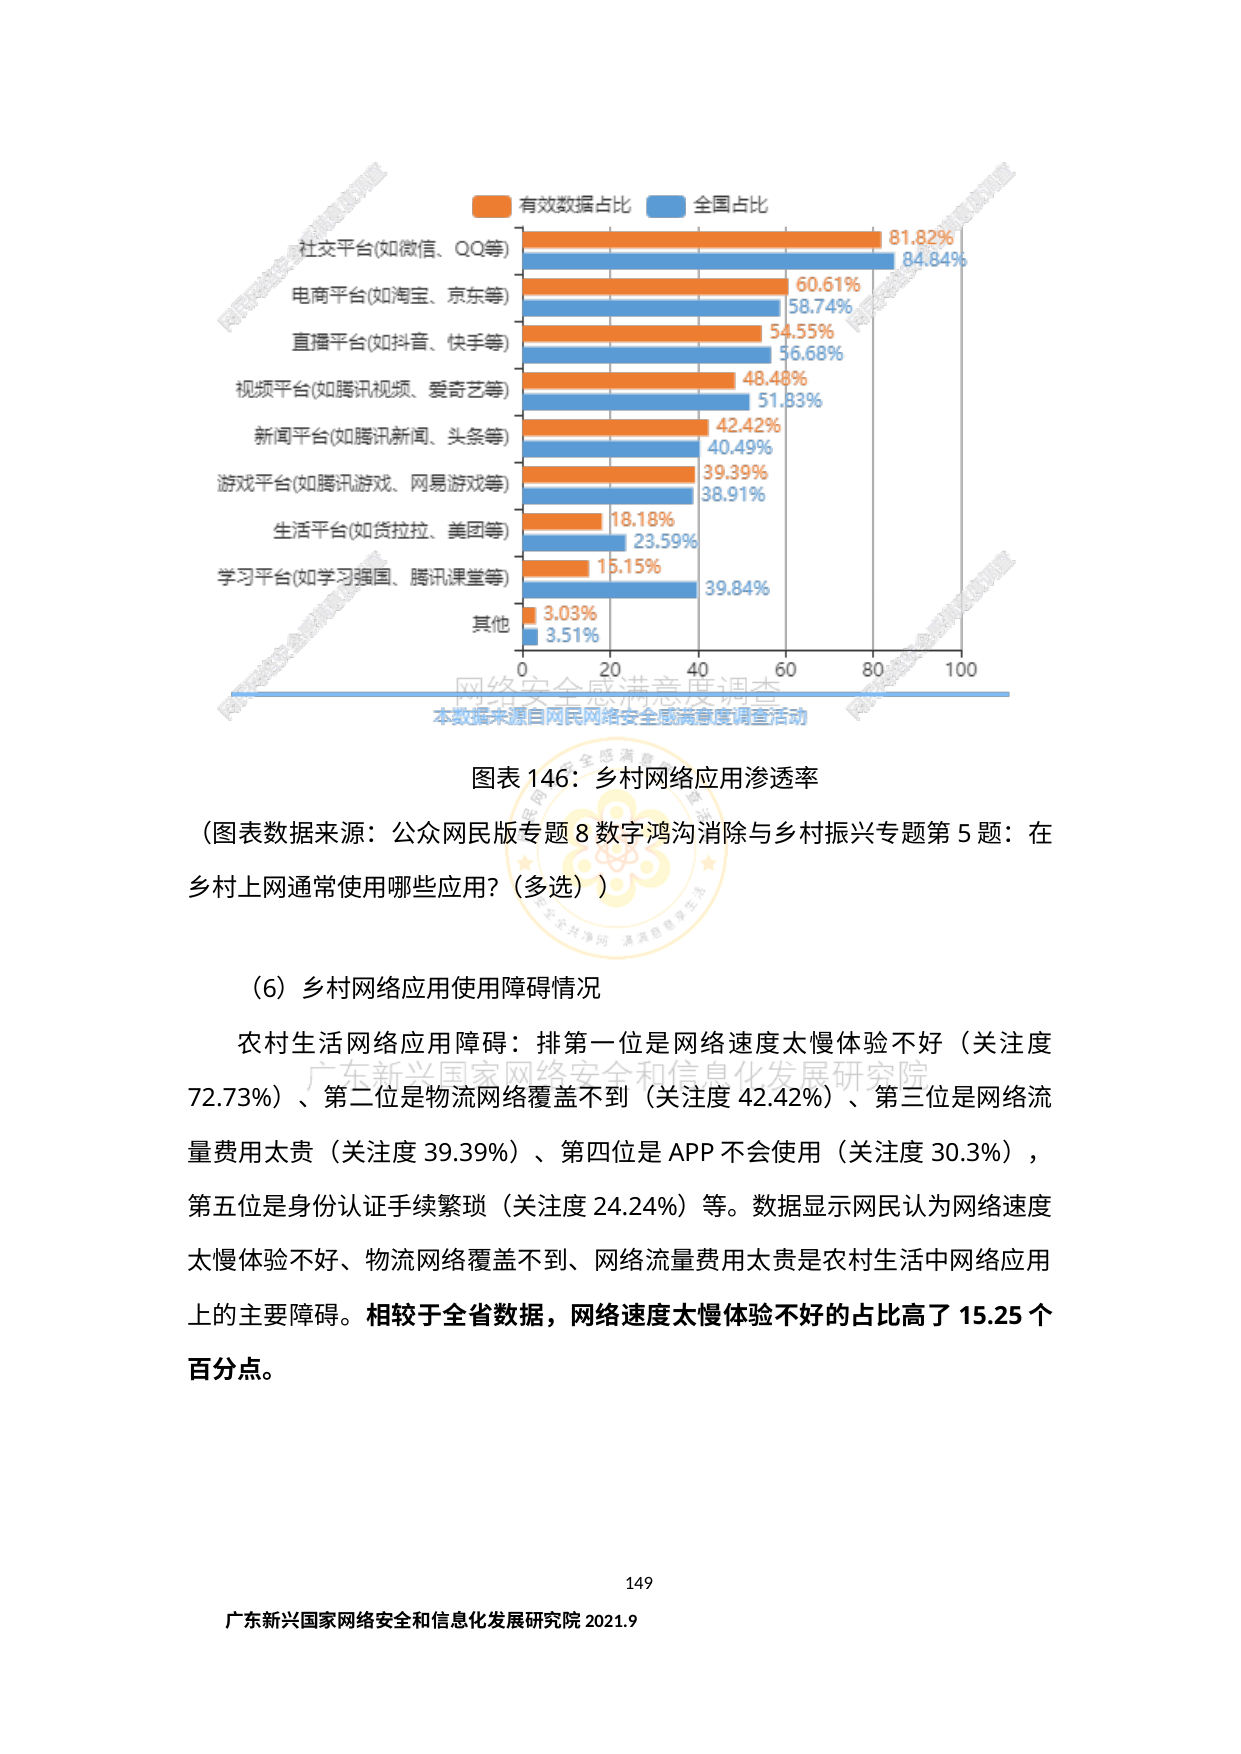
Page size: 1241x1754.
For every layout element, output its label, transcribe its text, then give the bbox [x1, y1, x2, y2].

text 图表146：乡村网络应用渗透率 [187, 759, 1053, 795]
picture [202, 150, 1039, 744]
text （6）乡村网络应用使用障碍情况 [187, 969, 1053, 1005]
text 农村生活网络应用障碍：排第一位是网络速度太慢体验不好（关注度72.73%）、第二位是物流网络覆盖不到（关注度42.42%）、第三位是网络流量费用太贵（关注度39.39%）、第四位是APP不会使用（关注度30.3%），第五位是身份认证手续繁琐（关注度24.24%）等。数据显示网民认为网络速度太慢体验不好、物流网络覆盖不到、网络流量费用太贵是农村生活中网络应用上的主要障碍。相较于全省数据，网络速度太慢体验不好的占比高了15.25个百分点。 [187, 1023, 1053, 1386]
text （图表数据来源：公众网民版专题8数字鸿沟消除与乡村振兴专题第5题：在乡村上网通常使用哪些应用?（多选）） [187, 813, 1053, 904]
